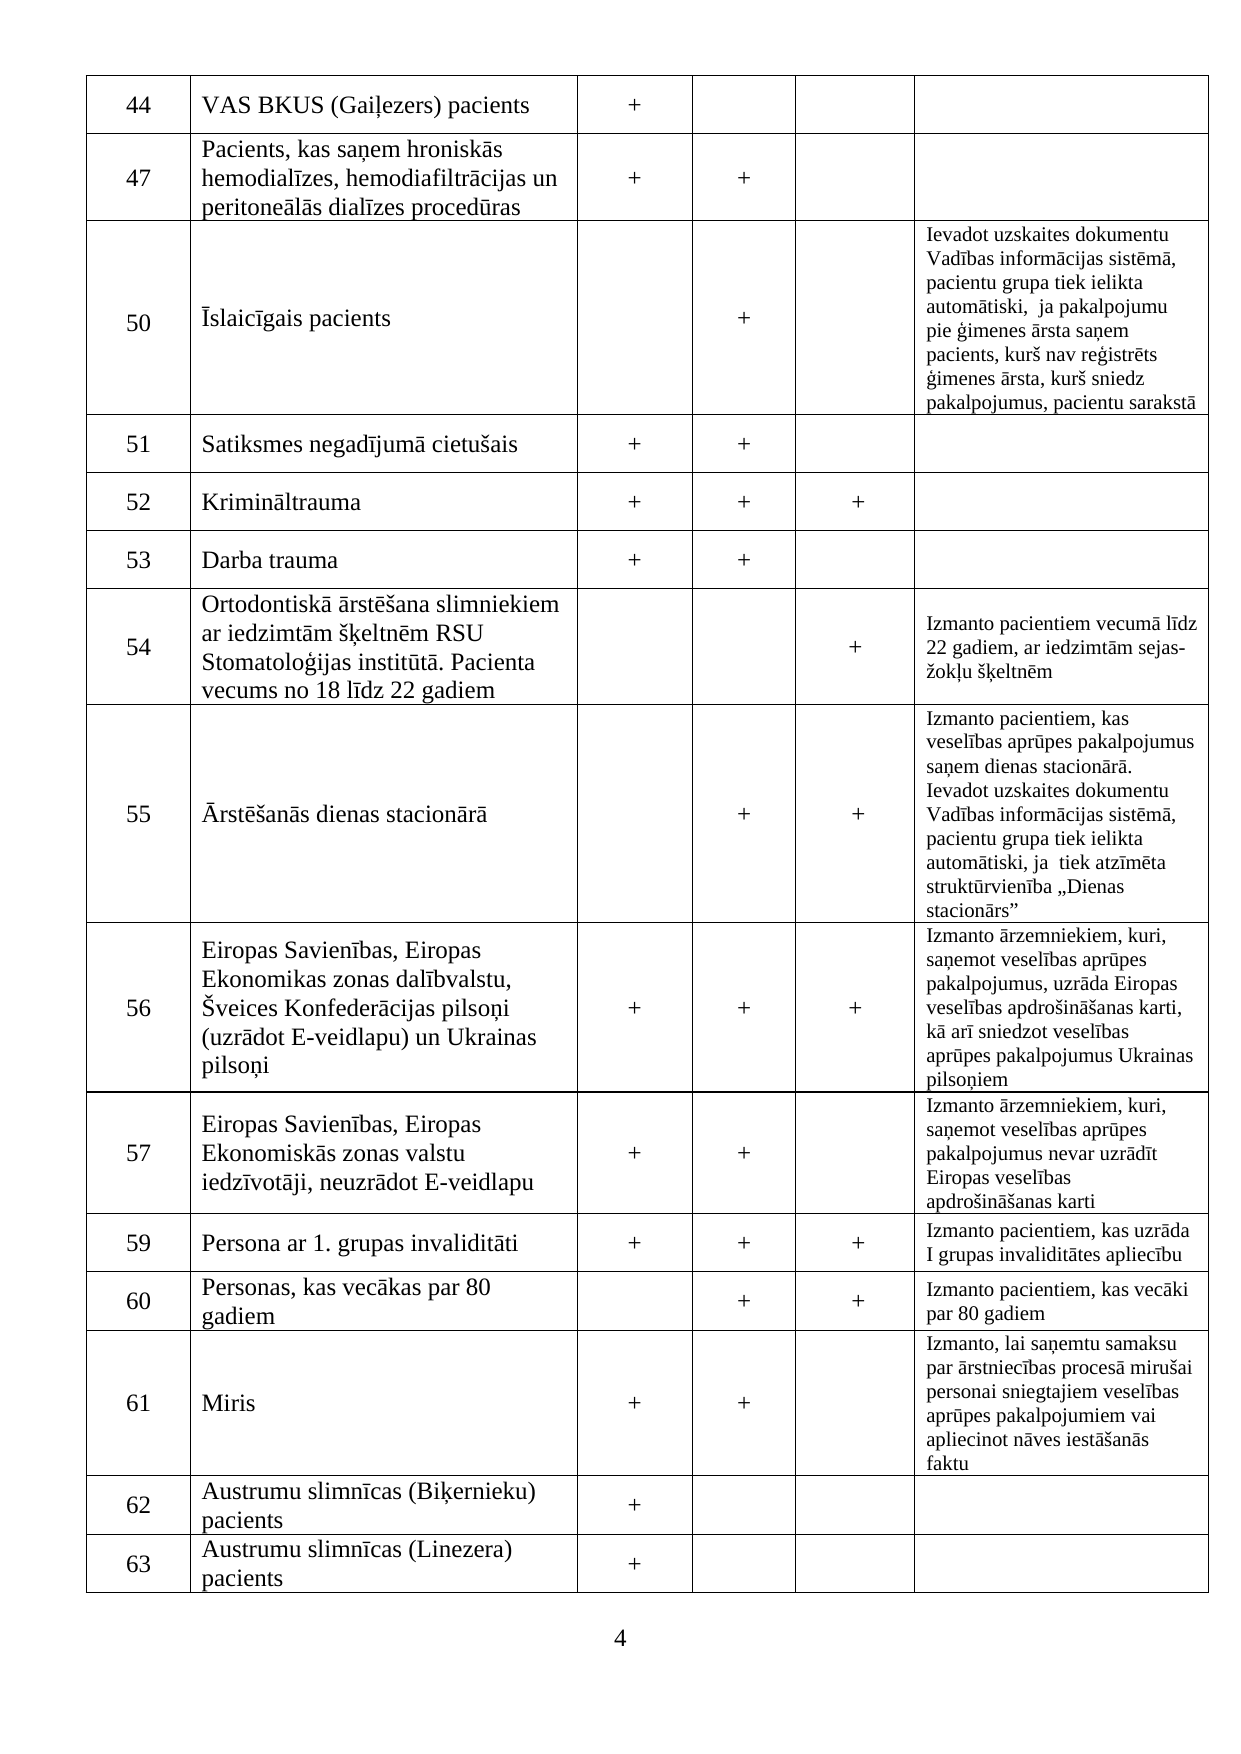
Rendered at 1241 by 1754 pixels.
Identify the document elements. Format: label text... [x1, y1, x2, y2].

table_cell [796, 76, 914, 133]
table_cell + [693, 1272, 795, 1329]
table_cell 47 [87, 134, 190, 220]
table_cell + [578, 1476, 692, 1533]
table_cell 51 [87, 415, 190, 472]
table_cell 56 [87, 923, 190, 1091]
table_cell Pacients, kas saņem hroniskās hemodialīzes, hemodiafiltrācijas un peritoneālās dialīzes procedūras [191, 134, 577, 220]
table_cell 52 [87, 473, 190, 530]
table_cell + [578, 531, 692, 588]
table_cell [915, 415, 1208, 472]
table_cell + [578, 415, 692, 472]
table_cell + [796, 705, 914, 922]
table_cell VAS BKUS (Gaiļezers) pacients [191, 76, 577, 133]
table_cell Miris [191, 1331, 577, 1475]
table_cell + [693, 531, 795, 588]
table_cell Austrumu slimnīcas (Linezera) pacients [191, 1535, 577, 1592]
table_cell Satiksmes negadījumā cietušais [191, 415, 577, 472]
table_cell 61 [87, 1331, 190, 1475]
table_cell [796, 1476, 914, 1533]
table_cell + [578, 1093, 692, 1213]
table_cell + [796, 589, 914, 704]
table_cell + [796, 1214, 914, 1271]
table_cell Izmanto ārzemniekiem, kuri, saņemot veselības aprūpes pakalpojumus, uzrāda Eiropas veselības apdrošināšanas karti, kā arī sniedzot veselības aprūpes pakalpojumus Ukrainas pilsoņiem [915, 923, 1208, 1091]
table_cell [796, 1331, 914, 1475]
table_cell [693, 1476, 795, 1533]
table_cell [915, 1535, 1208, 1592]
table_cell [693, 76, 795, 133]
table_cell Darba trauma [191, 531, 577, 588]
table_cell [915, 76, 1208, 133]
table_cell + [578, 1331, 692, 1475]
table_cell [796, 1535, 914, 1592]
table_cell + [796, 473, 914, 530]
table_cell [578, 705, 692, 922]
table_cell 55 [87, 705, 190, 922]
table_cell + [578, 923, 692, 1091]
table_cell + [693, 473, 795, 530]
table_cell 44 [87, 76, 190, 133]
table_cell + [796, 1272, 914, 1329]
table_cell [693, 589, 795, 704]
table_cell + [693, 1331, 795, 1475]
table_cell [796, 1093, 914, 1213]
table_cell 54 [87, 589, 190, 704]
table_cell [796, 221, 914, 414]
table_cell + [693, 1214, 795, 1271]
table_cell [796, 415, 914, 472]
table_cell Ortodontiskā ārstēšana slimniekiem ar iedzimtām šķeltnēm RSU Stomatoloģijas institūtā. Pacienta vecums no 18 līdz 22 gadiem [191, 589, 577, 704]
table_cell [915, 134, 1208, 220]
table_cell [915, 531, 1208, 588]
table_cell Izmanto pacientiem vecumā līdz 22 gadiem, ar iedzimtām sejas-žokļu šķeltnēm [915, 589, 1208, 704]
table_cell 60 [87, 1272, 190, 1329]
table_cell 53 [87, 531, 190, 588]
table_cell Eiropas Savienības, Eiropas Ekonomiskās zonas valstu iedzīvotāji, neuzrādot E-veidlapu [191, 1093, 577, 1213]
table_cell Ārstēšanās dienas stacionārā [191, 705, 577, 922]
table_cell + [693, 134, 795, 220]
table_cell Krimināltrauma [191, 473, 577, 530]
table_cell Austrumu slimnīcas (Biķernieku) pacients [191, 1476, 577, 1533]
table_cell + [693, 221, 795, 414]
table_cell 59 [87, 1214, 190, 1271]
table_cell [578, 1272, 692, 1329]
table_cell + [693, 705, 795, 922]
table_cell Personas, kas vecākas par 80 gadiem [191, 1272, 577, 1329]
table_cell Izmanto ārzemniekiem, kuri, saņemot veselības aprūpes pakalpojumus nevar uzrādīt Eiropas veselības apdrošināšanas karti [915, 1093, 1208, 1213]
table_cell Ievadot uzskaites dokumentu Vadības informācijas sistēmā, pacientu grupa tiek ielikta automātiski, ja pakalpojumu pie ģimenes ārsta saņem pacients, kurš nav reģistrēts ģimenes ārsta, kurš sniedz pakalpojumus, pacientu sarakstā [915, 221, 1208, 414]
table_cell [796, 134, 914, 220]
table_cell Izmanto, lai saņemtu samaksu par ārstniecības procesā mirušai personai sniegtajiem veselības aprūpes pakalpojumiem vai apliecinot nāves iestāšanās faktu [915, 1331, 1208, 1475]
table_cell + [578, 134, 692, 220]
table_cell Persona ar 1. grupas invaliditāti [191, 1214, 577, 1271]
table_cell + [578, 473, 692, 530]
table_cell [578, 589, 692, 704]
table_cell 57 [87, 1093, 190, 1213]
table_cell + [578, 1214, 692, 1271]
table_cell + [693, 415, 795, 472]
table_cell [693, 1535, 795, 1592]
table_cell [796, 531, 914, 588]
table_cell + [796, 923, 914, 1091]
table_cell Īslaicīgais pacients [191, 221, 577, 414]
table_cell Eiropas Savienības, Eiropas Ekonomikas zonas dalībvalstu, Šveices Konfederācijas pilsoņi (uzrādot E-veidlapu) un Ukrainas pilsoņi [191, 923, 577, 1091]
table_cell Izmanto pacientiem, kas vecāki par 80 gadiem [915, 1272, 1208, 1329]
table_cell + [578, 1535, 692, 1592]
table_cell [915, 1476, 1208, 1533]
table_cell 63 [87, 1535, 190, 1592]
table_cell Izmanto pacientiem, kas uzrāda I grupas invaliditātes apliecību [915, 1214, 1208, 1271]
table_cell + [693, 923, 795, 1091]
table_cell 50 [87, 221, 190, 414]
table_cell + [578, 76, 692, 133]
table_cell + [693, 1093, 795, 1213]
table_cell Izmanto pacientiem, kas veselības aprūpes pakalpojumus saņem dienas stacionārā. Ievadot uzskaites dokumentu Vadības informācijas sistēmā, pacientu grupa tiek ielikta automātiski, ja tiek atzīmēta struktūrvienība „Dienas stacionārs” [915, 705, 1208, 922]
table_cell 62 [87, 1476, 190, 1533]
table_cell [915, 473, 1208, 530]
table_cell [578, 221, 692, 414]
